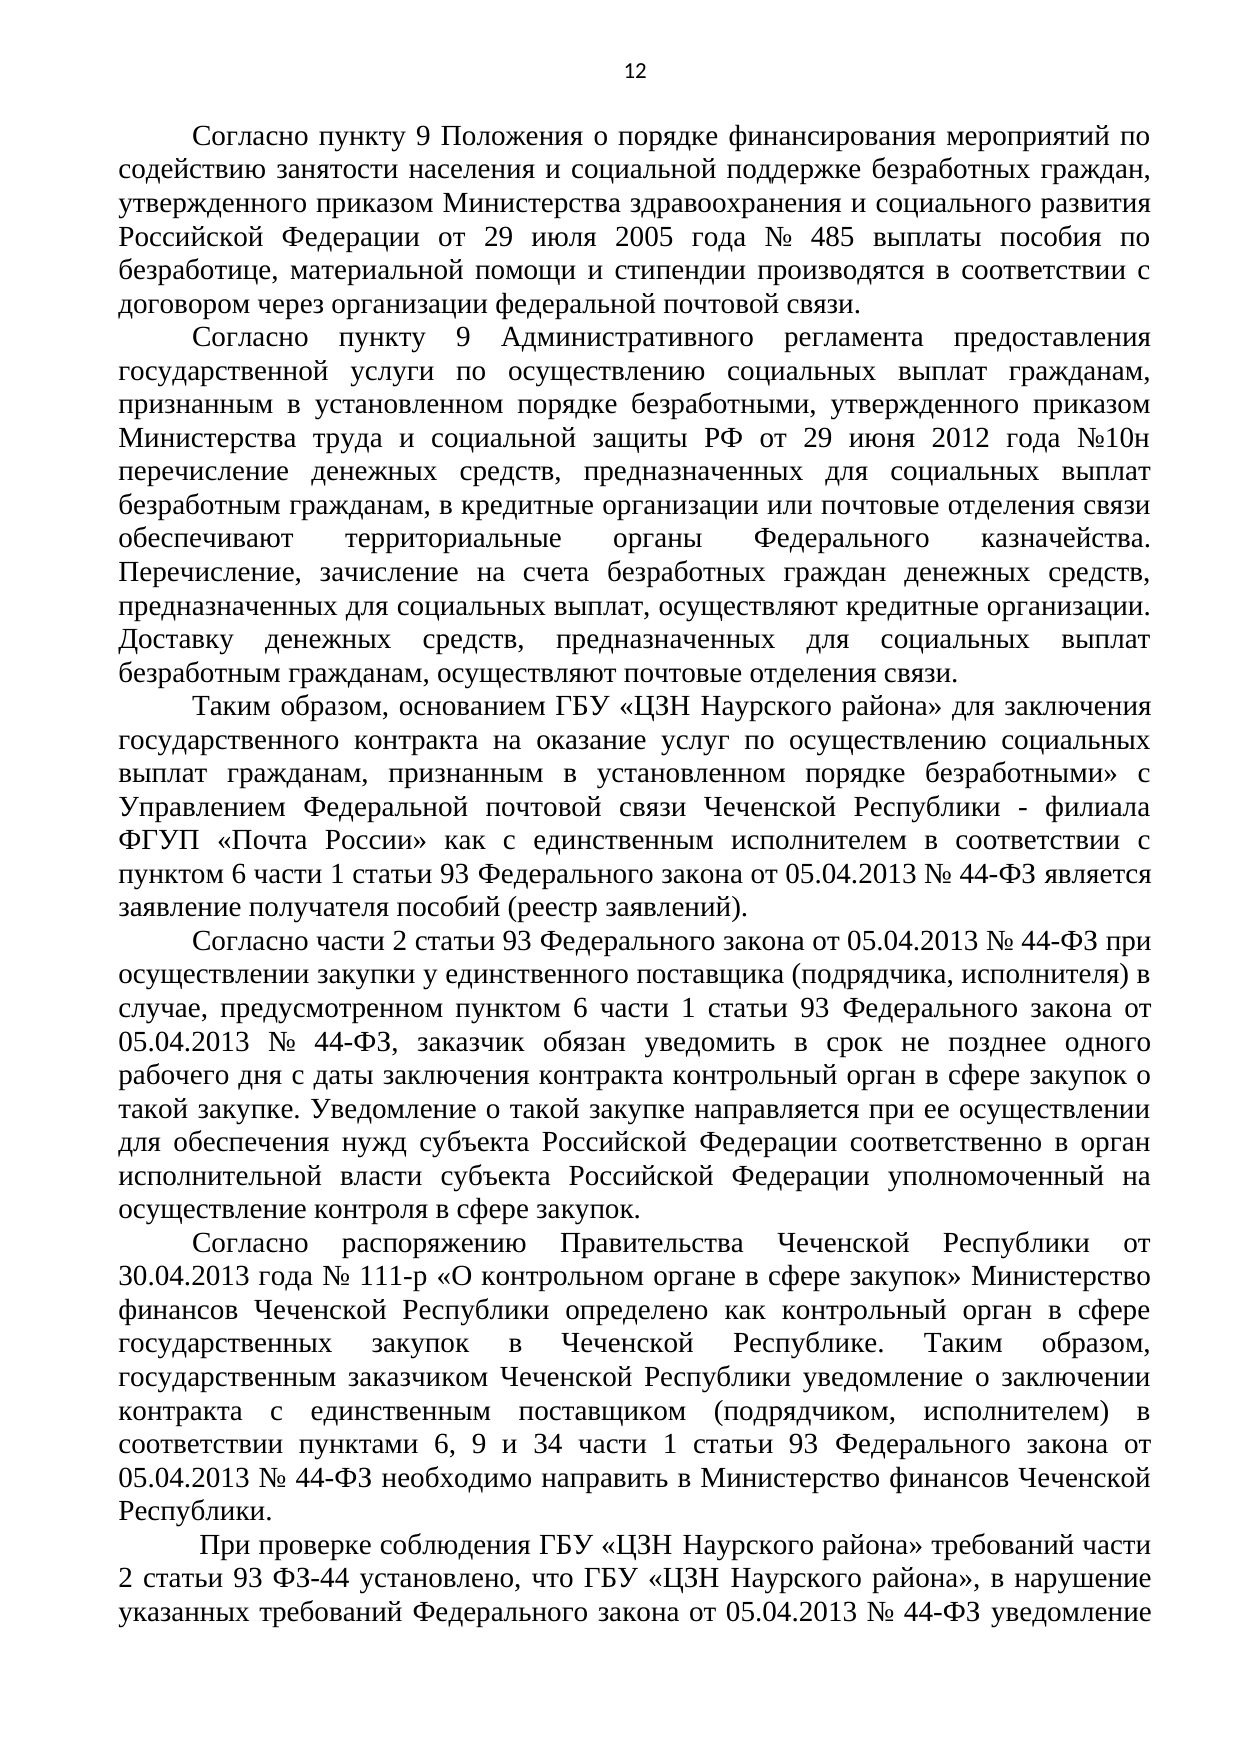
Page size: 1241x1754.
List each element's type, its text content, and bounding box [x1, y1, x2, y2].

text Согласно части 2 статьи 93 Федерального закона от 05.04.2013 № 44-ФЗ при осуществлении закупки у единственного поставщика (подрядчика, исполнителя) в случае, предусмотренном пунктом 6 части 1 статьи 93 Федерального закона от 05.04.2013 № 44-ФЗ, заказчик обязан уведомить в срок не позднее одного рабочего дня с даты заключения контракта контрольный орган в сфере закупок о такой закупке. Уведомление о такой закупке направляется при ее осуществлении для обеспечения нужд субъекта Российской Федерации соответственно в орган исполнительной власти субъекта Российской Федерации уполномоченный на осуществление контроля в сфере закупок. [118, 923, 1152, 1225]
text Согласно пункту 9 Административного регламента предоставления государственной услуги по осуществлению социальных выплат гражданам, признанным в установленном порядке безработными, утвержденного приказом Министерства труда и социальной защиты РФ от 29 июня 2012 года №10н перечисление денежных средств, предназначенных для социальных выплат безработным гражданам, в кредитные организации или почтовые отделения связи обеспечивают территориальные органы Федерального казначейства. Перечисление, зачисление на счета безработных граждан денежных средств, предназначенных для социальных выплат, осуществляют кредитные организации. Доставку денежных средств, предназначенных для социальных выплат безработным гражданам, осуществляют почтовые отделения связи. [118, 319, 1152, 688]
text Таким образом, основанием ГБУ «ЦЗН Наурского района» для заключения государственного контракта на оказание услуг по осуществлению социальных выплат гражданам, признанным в установленном порядке безработными» с Управлением Федеральной почтовой связи Чеченской Республики - филиала ФГУП «Почта России» как с единственным исполнителем в соответствии с пунктом 6 части 1 статьи 93 Федерального закона от 05.04.2013 № 44-ФЗ является заявление получателя пособий (реестр заявлений). [118, 688, 1152, 923]
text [118, 1527, 1152, 1627]
text Согласно распоряжению Правительства Чеченской Республики от 30.04.2013 года № 111-р «О контрольном органе в сфере закупок» Министерство финансов Чеченской Республики определено как контрольный орган в сфере государственных закупок в Чеченской Республике. Таким образом, государственным заказчиком Чеченской Республики уведомление о заключении контракта с единственным поставщиком (подрядчиком, исполнителем) в соответствии пунктами 6, 9 и 34 части 1 статьи 93 Федерального закона от 05.04.2013 № 44-ФЗ необходимо направить в Министерство финансов Чеченской Республики. [118, 1225, 1152, 1527]
text Согласно пункту 9 Положения о порядке финансирования мероприятий по содействию занятости населения и социальной поддержке безработных граждан, утвержденного приказом Министерства здравоохранения и социального развития Российской Федерации от 29 июля 2005 года № 485 выплаты пособия по безработице, материальной помощи и стипендии производятся в соответствии с договором через организации федеральной почтовой связи. [118, 118, 1152, 319]
